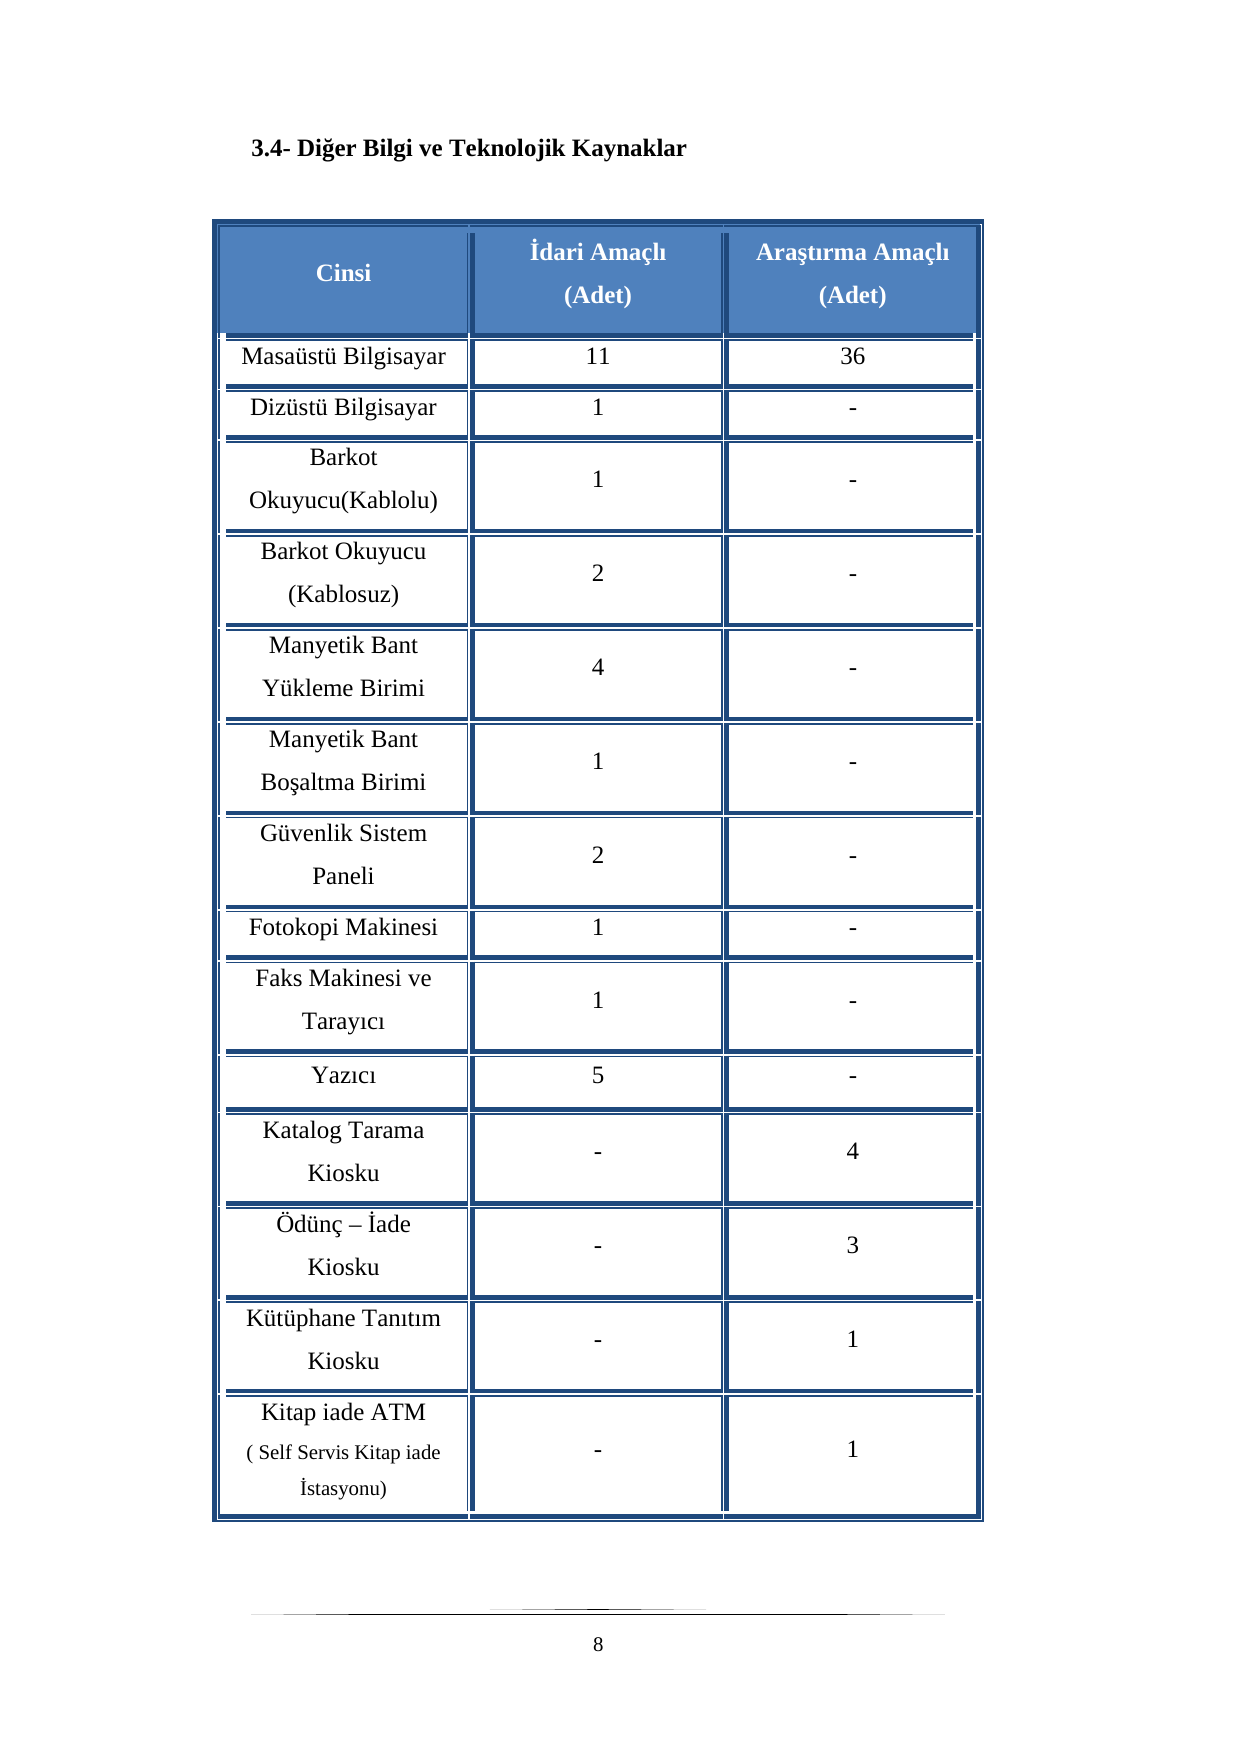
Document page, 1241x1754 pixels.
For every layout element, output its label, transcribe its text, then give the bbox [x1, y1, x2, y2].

table_cell - [725, 435, 980, 529]
table_header Cinsi [217, 224, 471, 333]
table_cell 11 [475, 341, 721, 384]
table_cell 1 [475, 912, 721, 955]
table_cell Dizüstü Bilgisayar [217, 384, 471, 435]
table_cell 36 [725, 333, 980, 384]
table_cell Masaüstü Bilgisayar [217, 333, 471, 384]
table_cell 1 [475, 963, 721, 1049]
table_cell Barkot Okuyucu(Kablolu) [217, 435, 471, 529]
table_cell 4 [725, 1107, 980, 1201]
table_cell Barkot Okuyucu (Kablosuz) [217, 529, 471, 623]
table_cell 1 [475, 443, 721, 529]
table_cell Yazıcı [217, 1049, 471, 1107]
table_cell - [725, 905, 980, 955]
table_cell Manyetik Bant Boşaltma Birimi [217, 717, 471, 811]
table_cell Ödünç – İade Kiosku [217, 1201, 471, 1295]
table_header İdari Amaçlı (Adet) [471, 224, 725, 333]
table_cell 1 [725, 1295, 980, 1389]
table_cell Güvenlik Sistem Paneli [217, 811, 471, 904]
table_cell - [725, 529, 980, 623]
text 3.4- Diğer Bilgi ve Teknolojik Kaynaklar [177, 133, 1092, 162]
table_cell Faks Makinesi ve Tarayıcı [217, 955, 471, 1049]
table_cell - [725, 955, 980, 1049]
table_cell - [725, 811, 980, 904]
table_cell - [725, 717, 980, 811]
table_cell Katalog Tarama Kiosku [217, 1107, 471, 1201]
table_cell Fotokopi Makinesi [217, 905, 471, 955]
table_cell - [475, 1115, 721, 1201]
table_cell - [475, 1209, 721, 1295]
table_cell 2 [475, 537, 721, 623]
table_header Araştırma Amaçlı (Adet) [725, 227, 976, 333]
table_cell Kütüphane Tanıtım Kiosku [217, 1295, 471, 1389]
table_cell 5 [475, 1057, 721, 1107]
table_cell 4 [475, 631, 721, 717]
table_cell - [725, 623, 980, 717]
table_cell 2 [475, 818, 721, 904]
table_cell 1 [725, 1389, 980, 1514]
table_cell Manyetik Bant Yükleme Birimi [217, 623, 471, 717]
table_cell 1 [475, 392, 721, 435]
table_cell - [725, 1049, 980, 1107]
table_cell - [725, 384, 980, 435]
table_cell - [471, 1389, 725, 1514]
table_cell Kitap iade ATM ( Self Servis Kitap iade İstasyonu) [217, 1389, 471, 1514]
table_cell 1 [475, 725, 721, 811]
table_cell 3 [725, 1201, 980, 1295]
table_cell - [475, 1303, 721, 1389]
